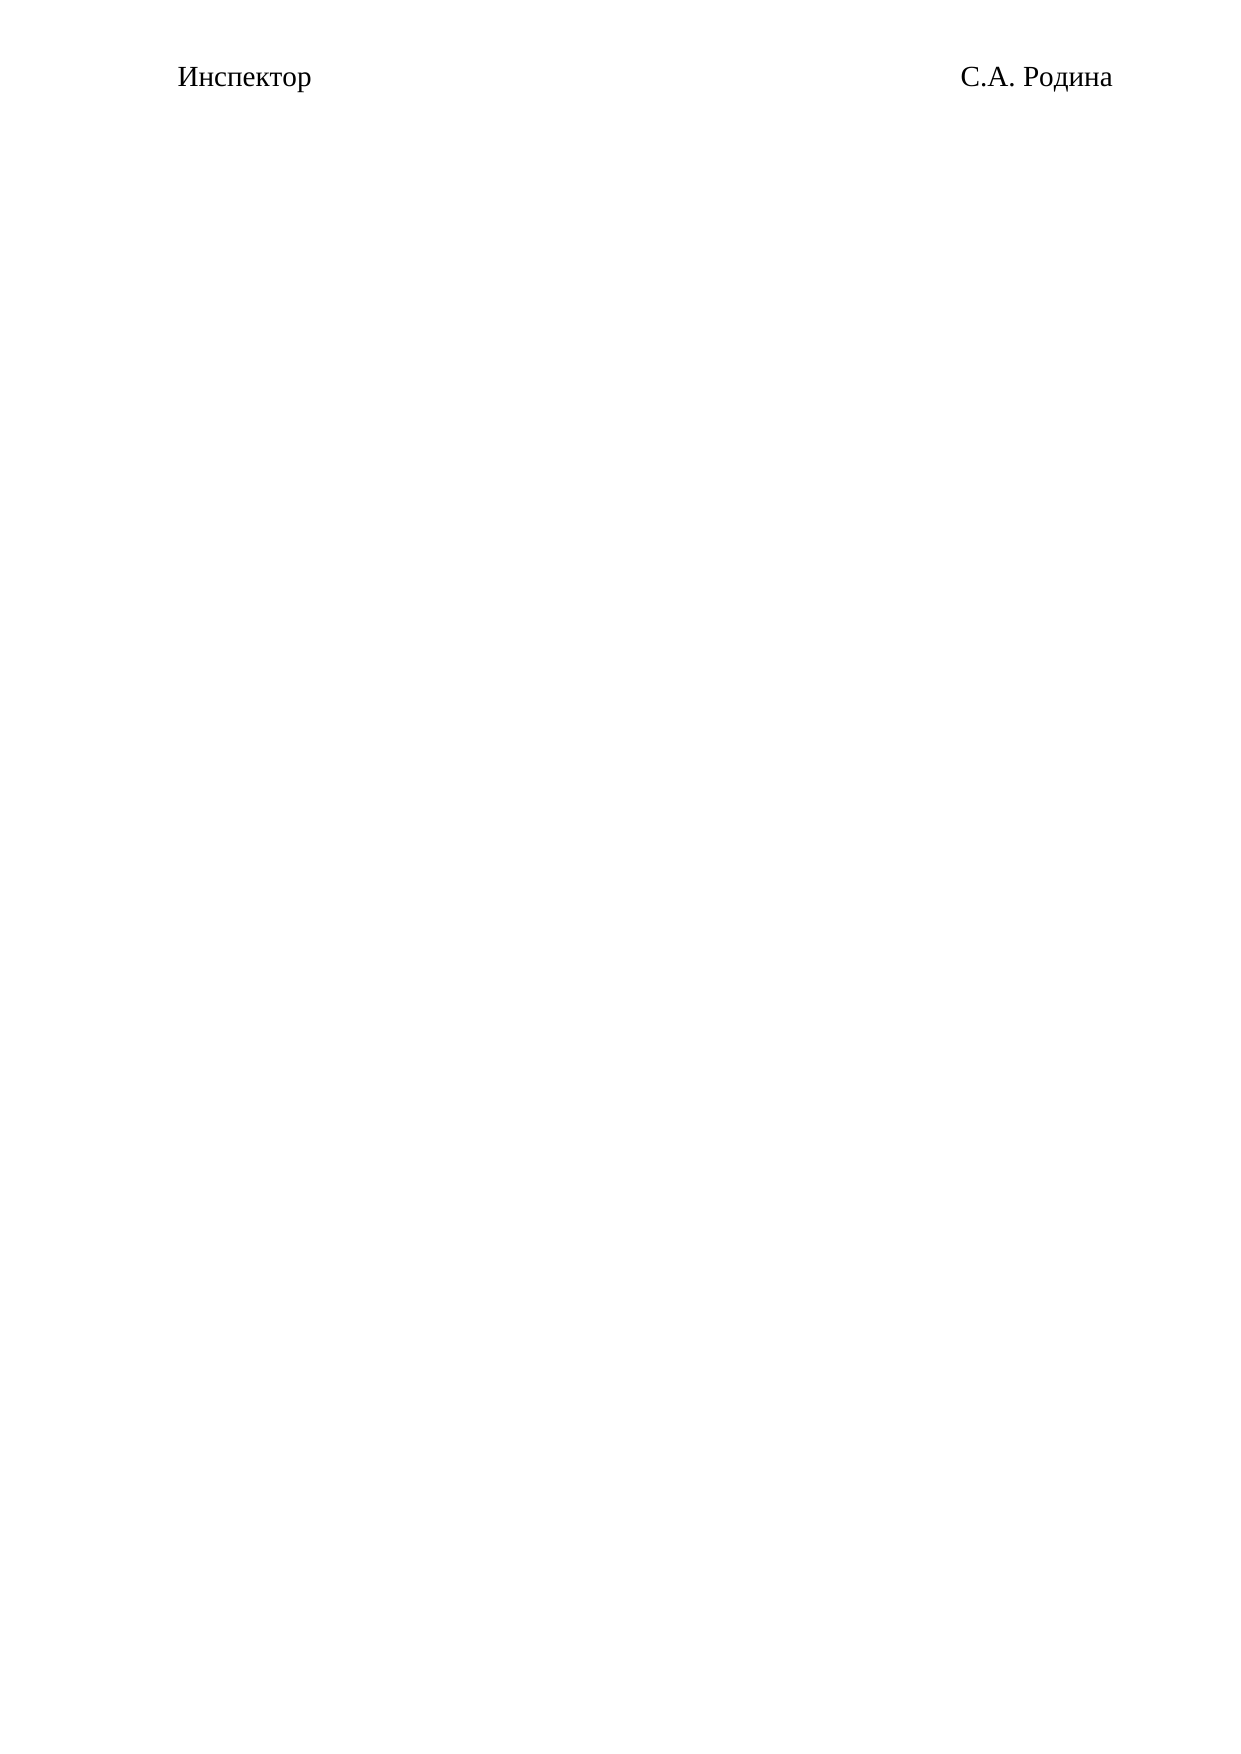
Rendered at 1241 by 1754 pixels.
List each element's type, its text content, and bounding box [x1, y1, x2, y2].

text Инспектор С.А. Родина [177, 59, 1167, 93]
